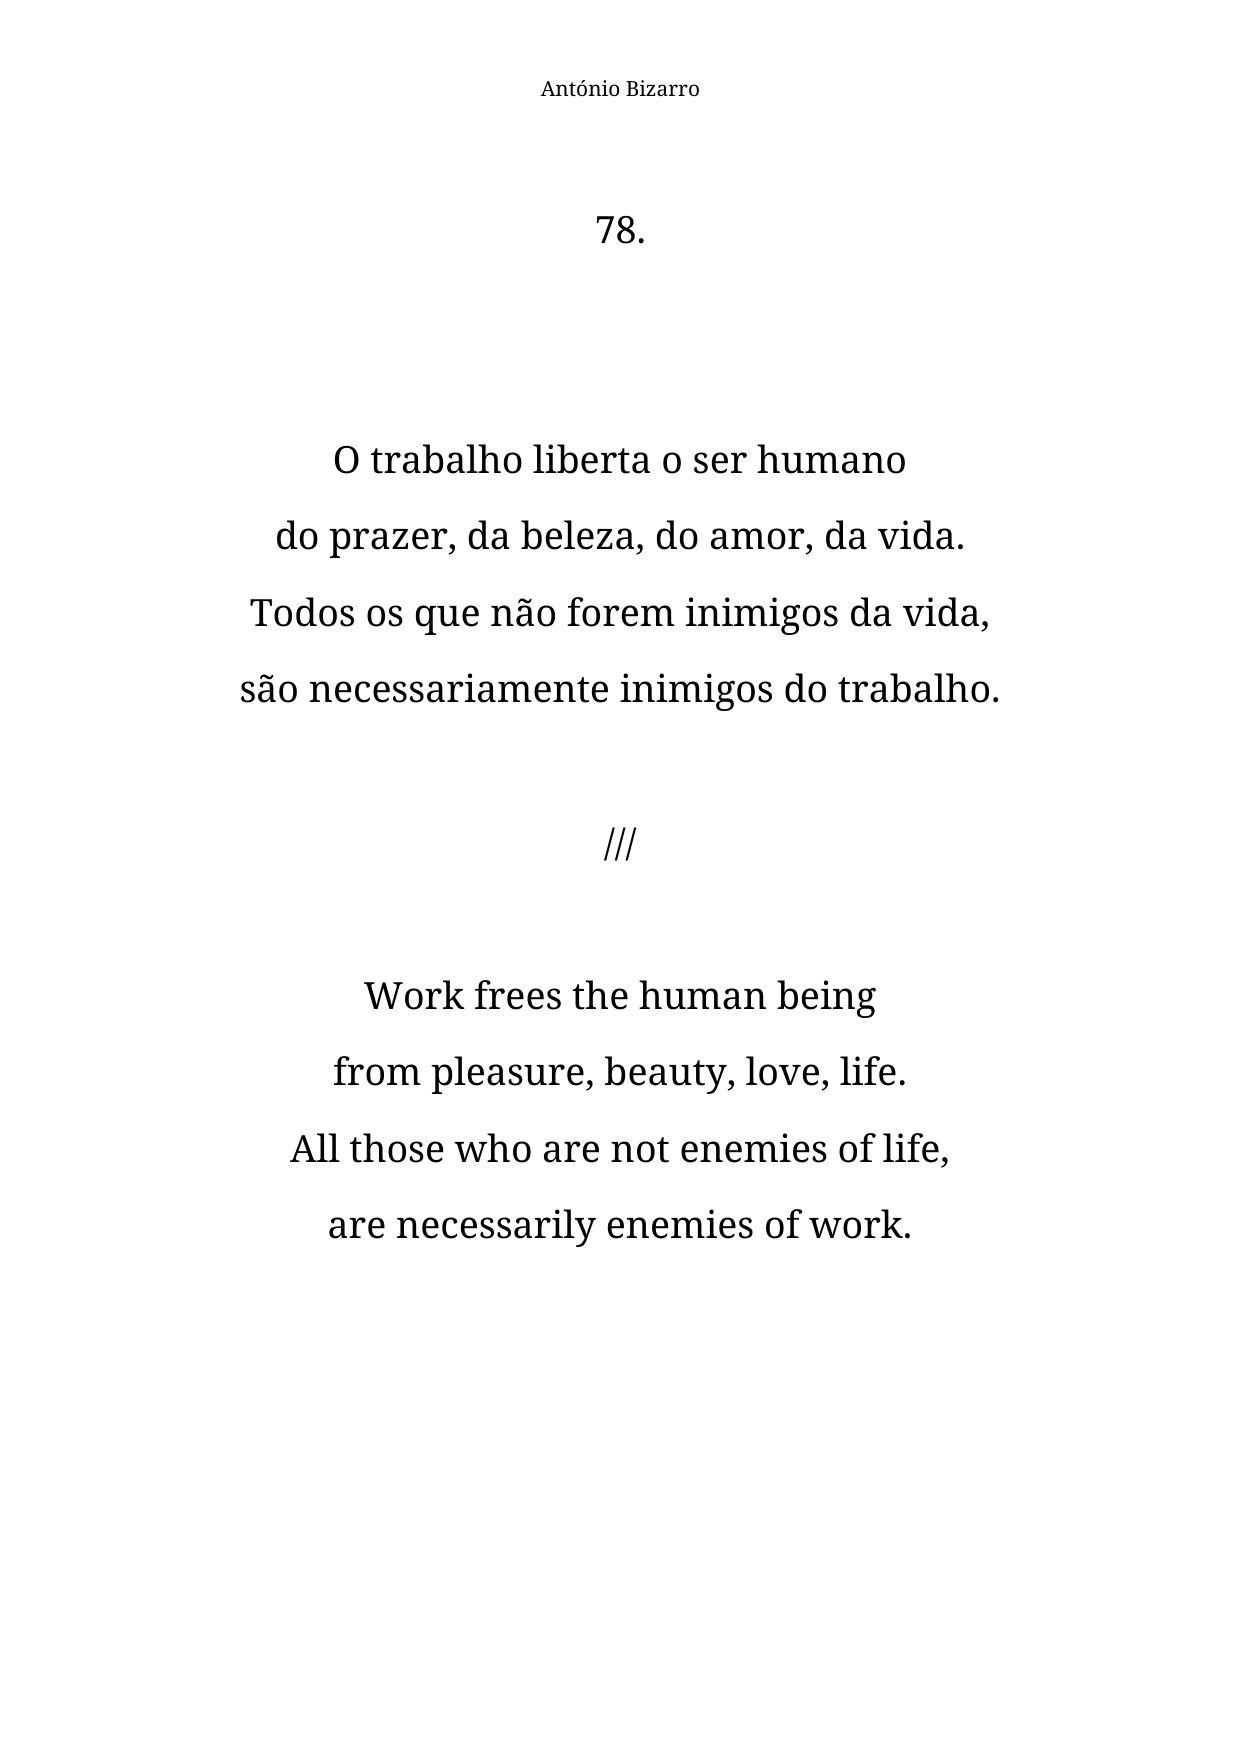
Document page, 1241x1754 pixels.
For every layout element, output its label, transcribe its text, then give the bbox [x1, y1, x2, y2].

text são necessariamente inimigos do trabalho. [75, 663, 1165, 714]
text from pleasure, beauty, love, life. [75, 1046, 1165, 1097]
text Todos os que não forem inimigos da vida, [75, 586, 1165, 637]
text are necessarily enemies of work. [75, 1199, 1165, 1250]
text /// [75, 816, 1165, 867]
text 78. [75, 203, 1165, 254]
text O trabalho liberta o ser humano [75, 433, 1165, 484]
text do prazer, da beleza, do amor, da vida. [75, 510, 1165, 561]
text Work frees the human being [75, 969, 1165, 1020]
text All those who are not enemies of life, [75, 1122, 1165, 1173]
